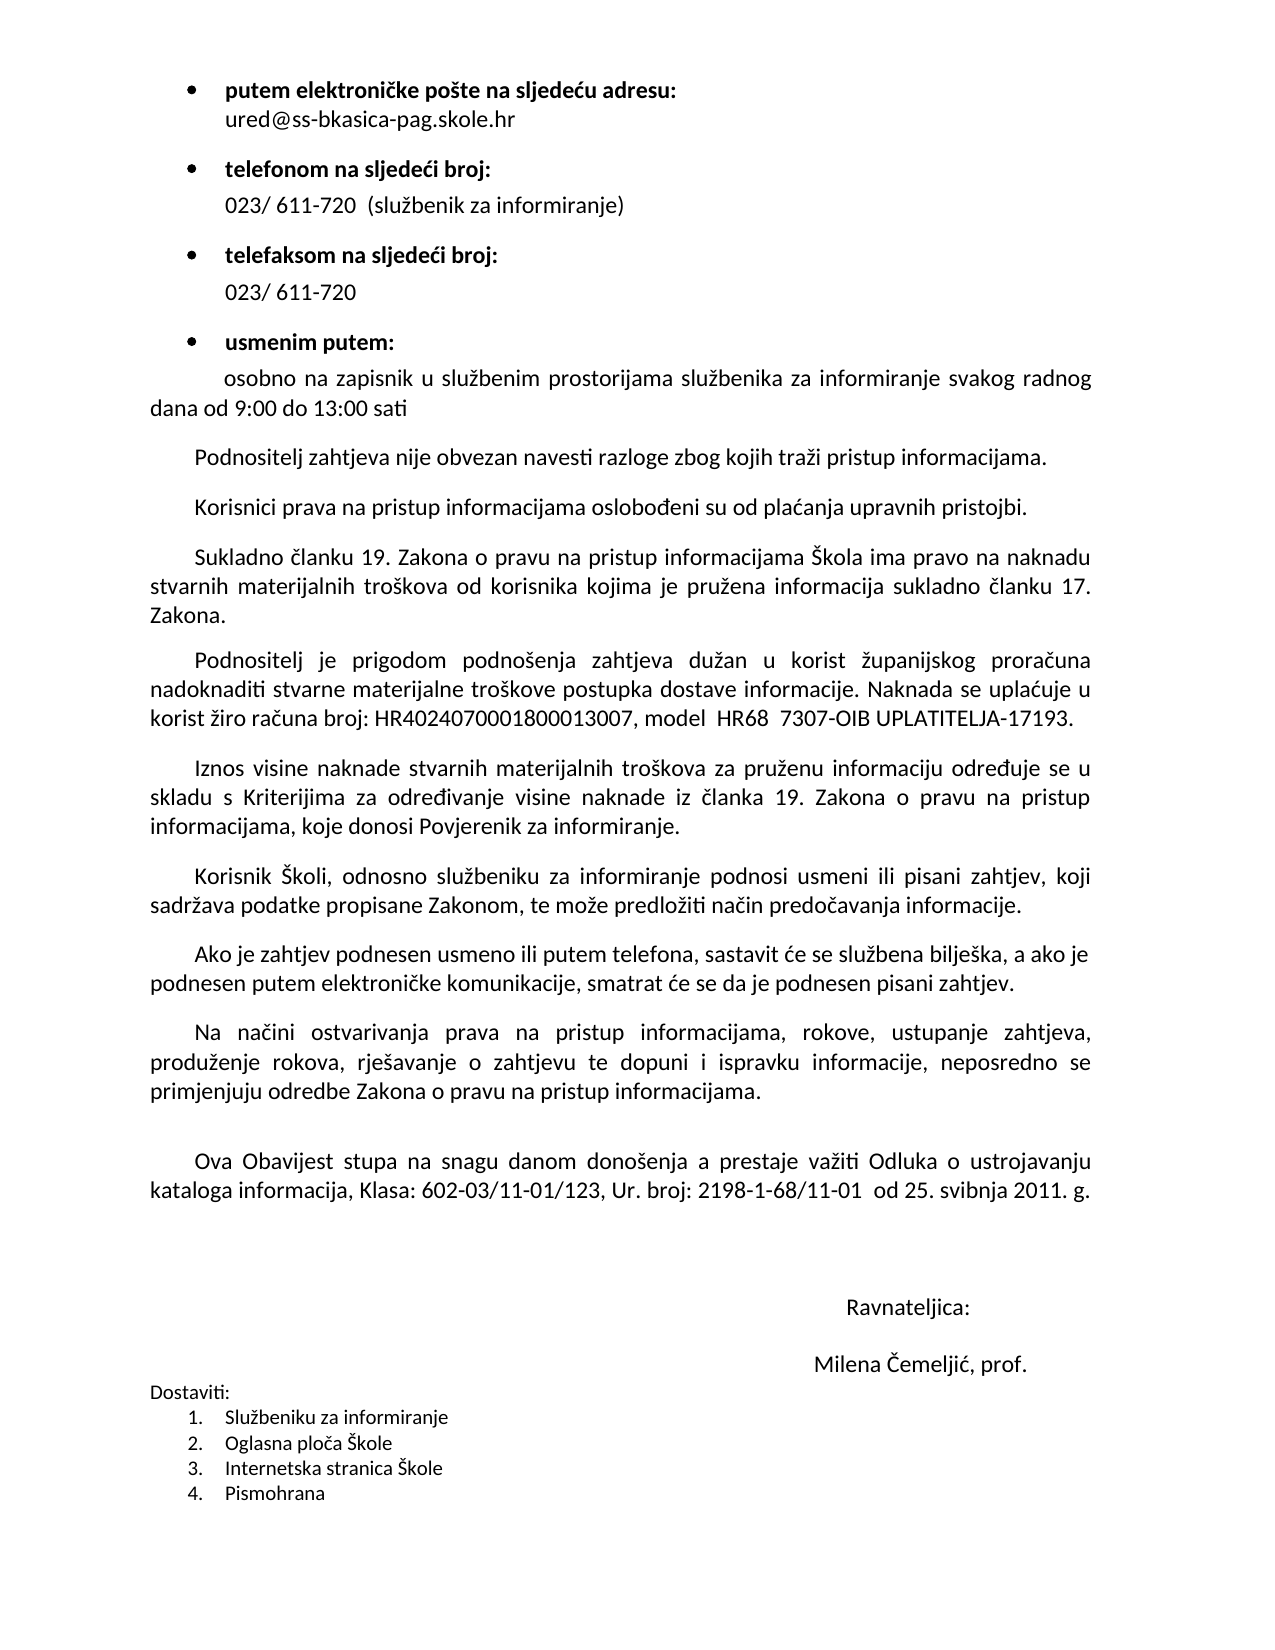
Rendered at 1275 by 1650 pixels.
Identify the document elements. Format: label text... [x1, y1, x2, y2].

text Dostaviti: [150, 1379, 1093, 1404]
text Ravnateljica: [150, 1292, 1093, 1322]
list telefaksom na sljedeći broj: [187, 240, 1093, 269]
text Ova Obavijest stupa na snagu danom donošenja a prestaje važiti Odluka o ustrojavanju kataloga informacija, Klasa: 602-03/11-01/123, Ur. broj: 2198-1-68/11-01 od 25. svibnja 2011. g. [150, 1146, 1093, 1204]
list Službeniku za informiranje [187, 1404, 1093, 1430]
text Milena Čemeljić, prof. [150, 1349, 1093, 1379]
list Pismohrana [187, 1481, 1093, 1506]
text 023/ 611-720 (službenik za informiranje) [225, 191, 1093, 220]
list telefonom na sljedeći broj: [187, 154, 1093, 183]
list usmenim putem: [187, 327, 1093, 356]
text Ako je zahtjev podnesen usmeno ili putem telefona, sastavit će se službena bilješka, a ako je podnesen putem elektroničke komunikacije, smatrat će se da je podnesen pisani zahtjev. [150, 939, 1093, 997]
text Podnositelj je prigodom podnošenja zahtjeva dužan u korist županijskog proračuna nadoknaditi stvarne materijalne troškove postupka dostave informacije. Naknada se uplaćuje u korist žiro računa broj: HR4024070001800013007, model HR68 7307-OIB UPLATITELJA-17193. [150, 645, 1093, 732]
text osobno na zapisnik u službenim prostorijama službenika za informiranje svakog radnog dana od 9:00 do 13:00 sati [150, 363, 1093, 422]
list Internetska stranica Škole [187, 1455, 1093, 1481]
text Sukladno članku 19. Zakona o pravu na pristup informacijama Škola ima pravo na naknadu stvarnih materijalnih troškova od korisnika kojima je pružena informacija sukladno članku 17. Zakona. [150, 542, 1093, 629]
text Iznos visine naknade stvarnih materijalnih troškova za pruženu informaciju određuje se u skladu s Kriterijima za određivanje visine naknade iz članka 19. Zakona o pravu na pristup informacijama, koje donosi Povjerenik za informiranje. [150, 753, 1093, 841]
text Podnositelj zahtjeva nije obvezan navesti razloge zbog kojih traži pristup informacijama. [150, 442, 1093, 472]
text ured@ss-bkasica-pag.skole.hr [225, 104, 1093, 133]
text Na načini ostvarivanja prava na pristup informacijama, rokove, ustupanje zahtjeva, produženje rokova, rješavanje o zahtjevu te dopuni i ispravku informacije, neposredno se primjenjuju odredbe Zakona o pravu na pristup informacijama. [150, 1017, 1093, 1105]
list Oglasna ploča Škole [187, 1430, 1093, 1455]
text 023/ 611-720 [225, 277, 1093, 306]
list putem elektroničke pošte na sljedeću adresu: [187, 75, 1093, 104]
text Korisnici prava na pristup informacijama oslobođeni su od plaćanja upravnih pristojbi. [150, 492, 1093, 521]
text Korisnik Školi, odnosno službeniku za informiranje podnosi usmeni ili pisani zahtjev, koji sadržava podatke propisane Zakonom, te može predložiti način predočavanja informacije. [150, 861, 1093, 919]
